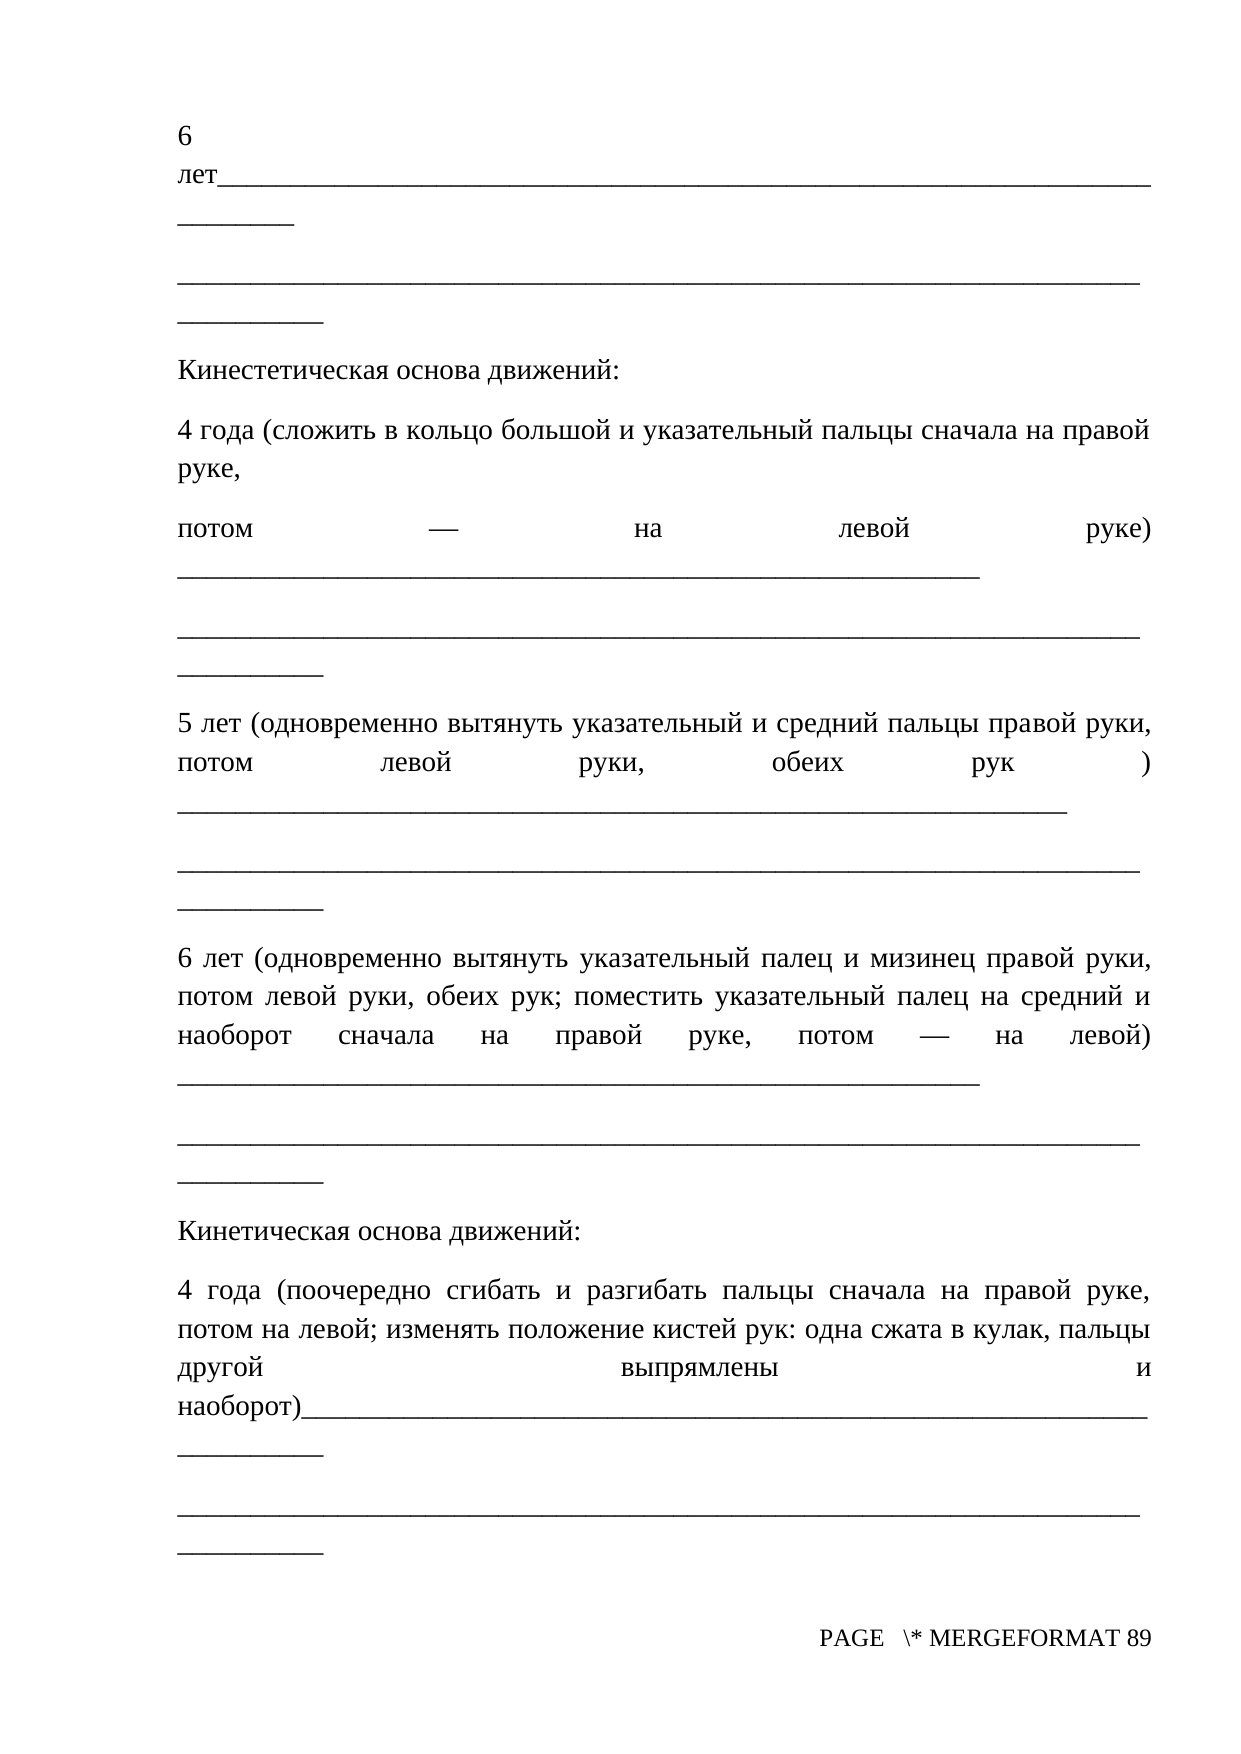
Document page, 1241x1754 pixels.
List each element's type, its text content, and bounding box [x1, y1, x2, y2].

text 6 лет________________________________________________________________________ [177, 118, 1152, 229]
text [177, 254, 1152, 327]
text 6 лет (одновременно вытянуть указательный палец и мизинец правой руки, потом левой руки, обеих рук; поместить указательный палец на средний и наоборот сначала на правой руке, потом — на левой) _______________________________________________________ [177, 940, 1152, 1089]
text 5 лет (одновременно вытянуть указательный и средний пальцы правой руки, потом левой руки, обеих рук ) _____________________________________________________________ [177, 706, 1152, 816]
text ____________________________________________________________________________ [177, 842, 1152, 914]
text 4 года (поочередно сгибать и разгибать пальцы сначала на правой руке, потом на левой; изменять положение кистей рук: одна сжата в кулак, пальцы другой выпрямлены и наоборот)____________________________________________________________________ [177, 1272, 1152, 1460]
text потом — на левой руке) _______________________________________________________ [177, 510, 1152, 582]
text 4 года (сложить в кольцо большой и указательный пальцы сначала на правой руке, [177, 412, 1152, 484]
text ____________________________________________________________________________ [177, 1486, 1152, 1558]
text Кинестетическая основа движений: [177, 352, 1152, 386]
text ____________________________________________________________________________ [177, 1115, 1152, 1187]
text Кинетическая основа движений: [177, 1213, 1152, 1246]
text ____________________________________________________________________________ [177, 608, 1152, 680]
